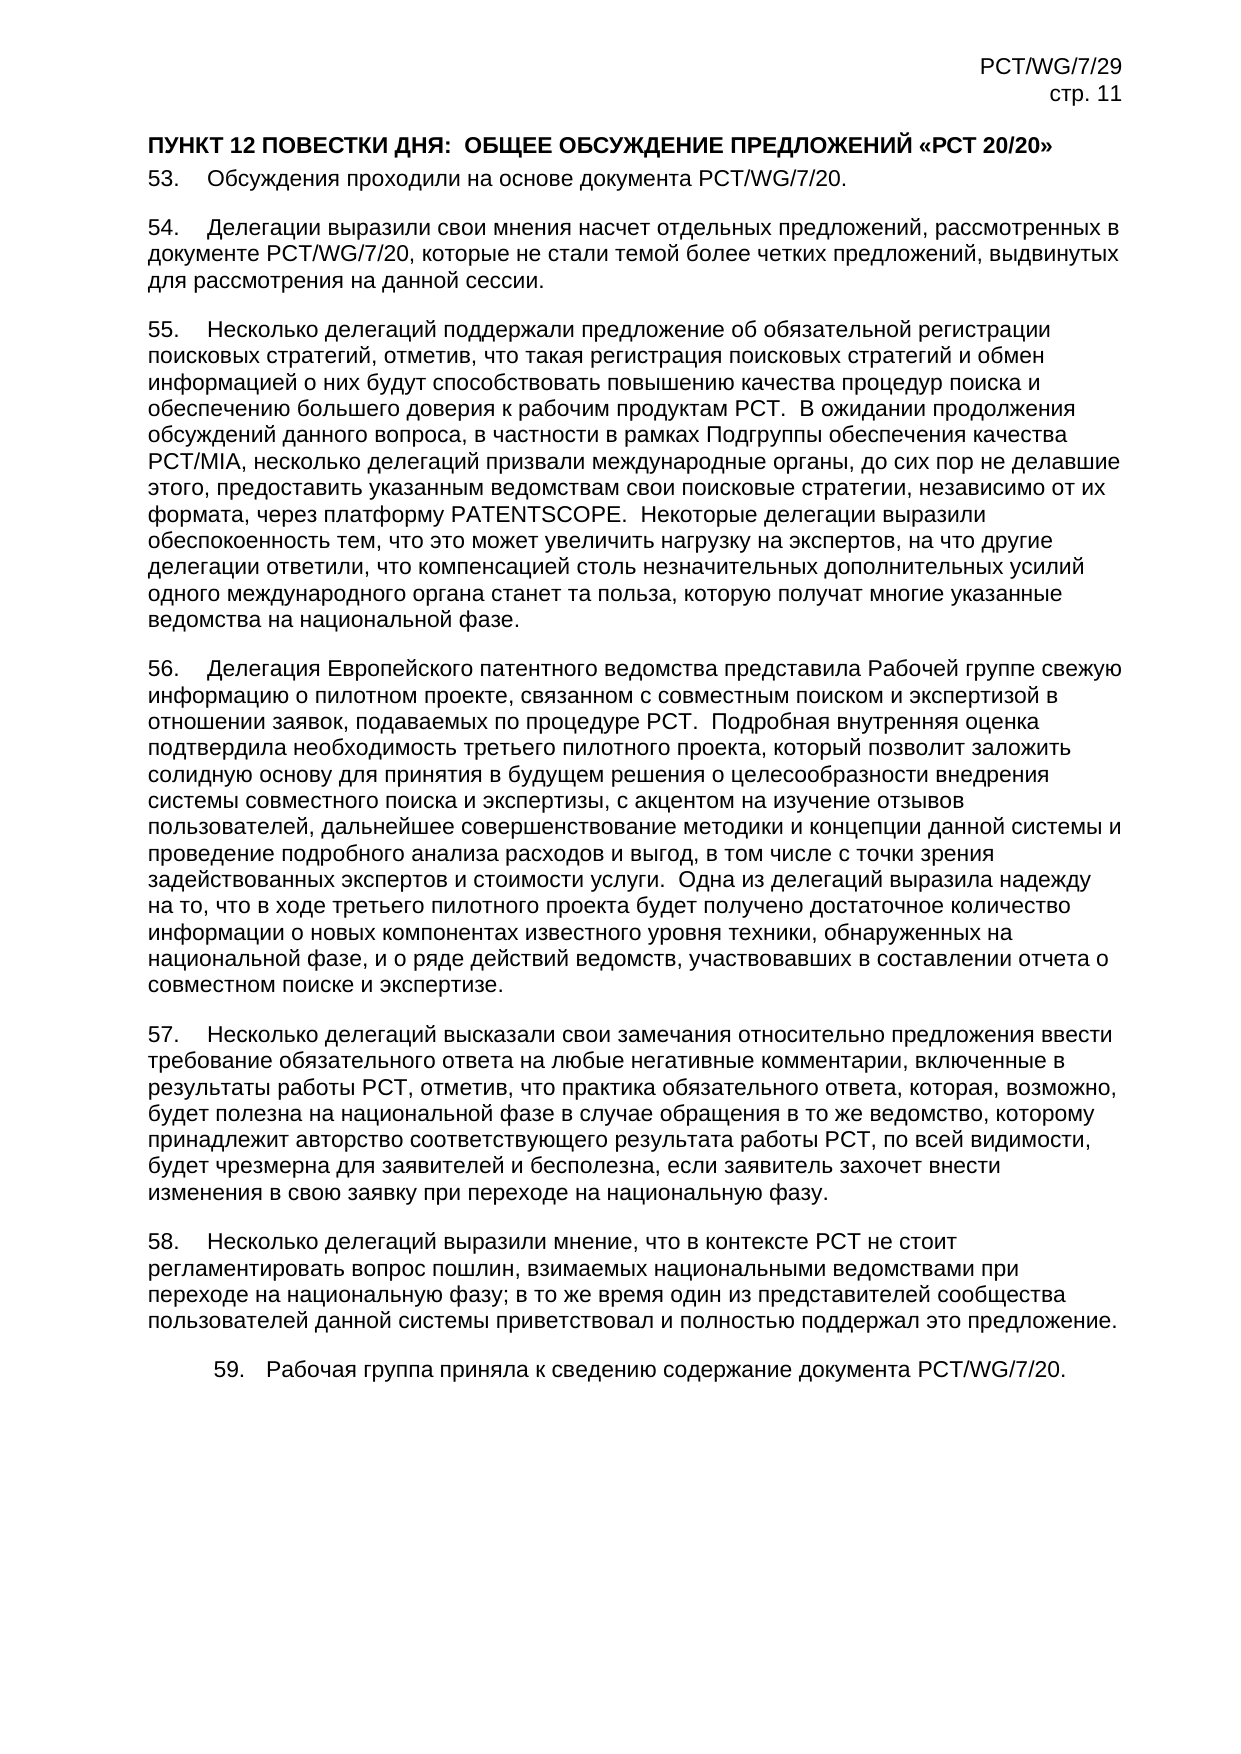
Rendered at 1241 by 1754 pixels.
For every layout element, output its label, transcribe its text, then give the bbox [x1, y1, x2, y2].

text Несколько делегаций высказали свои замечания относительно предложения ввести требование обязательного ответа на любые негативные комментарии, включенные в результаты работы РСТ, отметив, что практика обязательного ответа, которая, возможно, будет полезна на национальной фазе в случае обращения в то же ведомство, которому принадлежит авторство соответствующего результата работы РСТ, по всей видимости, будет чрезмерна для заявителей и бесполезна, если заявитель захочет внести изменения в свою заявку при переходе на национальную фазу. [148, 1021, 1122, 1205]
text Несколько делегаций выразили мнение, что в контексте РСТ не стоит регламентировать вопрос пошлин, взимаемых национальными ведомствами при переходе на национальную фазу; в то же время один из представителей сообщества пользователей данной системы приветствовал и полностью поддержал это предложение. [148, 1228, 1122, 1333]
text Обсуждения проходили на основе документа PCT/WG/7/20. [148, 165, 1122, 191]
text Делегация Европейского патентного ведомства представила Рабочей группе свежую информацию о пилотном проекте, связанном с совместным поиском и экспертизой в отношении заявок, подаваемых по процедуре PCT. Подробная внутренняя оценка подтвердила необходимость третьего пилотного проекта, который позволит заложить солидную основу для принятия в будущем решения о целесообразности внедрения системы совместного поиска и экспертизы, с акцентом на изучение отзывов пользователей, дальнейшее совершенствование методики и концепции данной системы и проведение подробного анализа расходов и выгод, в том числе с точки зрения задействованных экспертов и стоимости услуги. Одна из делегаций выразила надежду на то, что в ходе третьего пилотного проекта будет получено достаточное количество информации о новых компонентах известного уровня техники, обнаруженных на национальной фазе, и о ряде действий ведомств, участвовавших в составлении отчета о совместном поиске и экспертизе. [148, 655, 1122, 998]
text Делегации выразили свои мнения насчет отдельных предложений, рассмотренных в документе PCT/WG/7/20, которые не стали темой более четких предложений, выдвинутых для рассмотрения на данной сессии. [148, 214, 1122, 293]
text Несколько делегаций поддержали предложение об обязательной регистрации поисковых стратегий, отметив, что такая регистрация поисковых стратегий и обмен информацией о них будут способствовать повышению качества процедур поиска и обеспечению большего доверия к рабочим продуктам РСТ. В ожидании продолжения обсуждений данного вопроса, в частности в рамках Подгруппы обеспечения качества PCT/MIA, несколько делегаций призвали международные органы, до сих пор не делавшие этого, предоставить указанным ведомствам свои поисковые стратегии, независимо от их формата, через платформу PATENTSCOPE. Некоторые делегации выразили обеспокоенность тем, что это может увеличить нагрузку на экспертов, на что другие делегации ответили, что компенсацией столь незначительных дополнительных усилий одного международного органа станет та польза, которую получат многие указанные ведомства на национальной фазе. [148, 316, 1122, 632]
text Рабочая группа приняла к сведению содержание документа PCT/WG/7/20. [213, 1356, 1122, 1383]
subtitle ПУНКТ 12 ПОВЕСТКИ ДНЯ: Общее обсуждение предложений «РСТ 20/20» [148, 132, 1122, 158]
